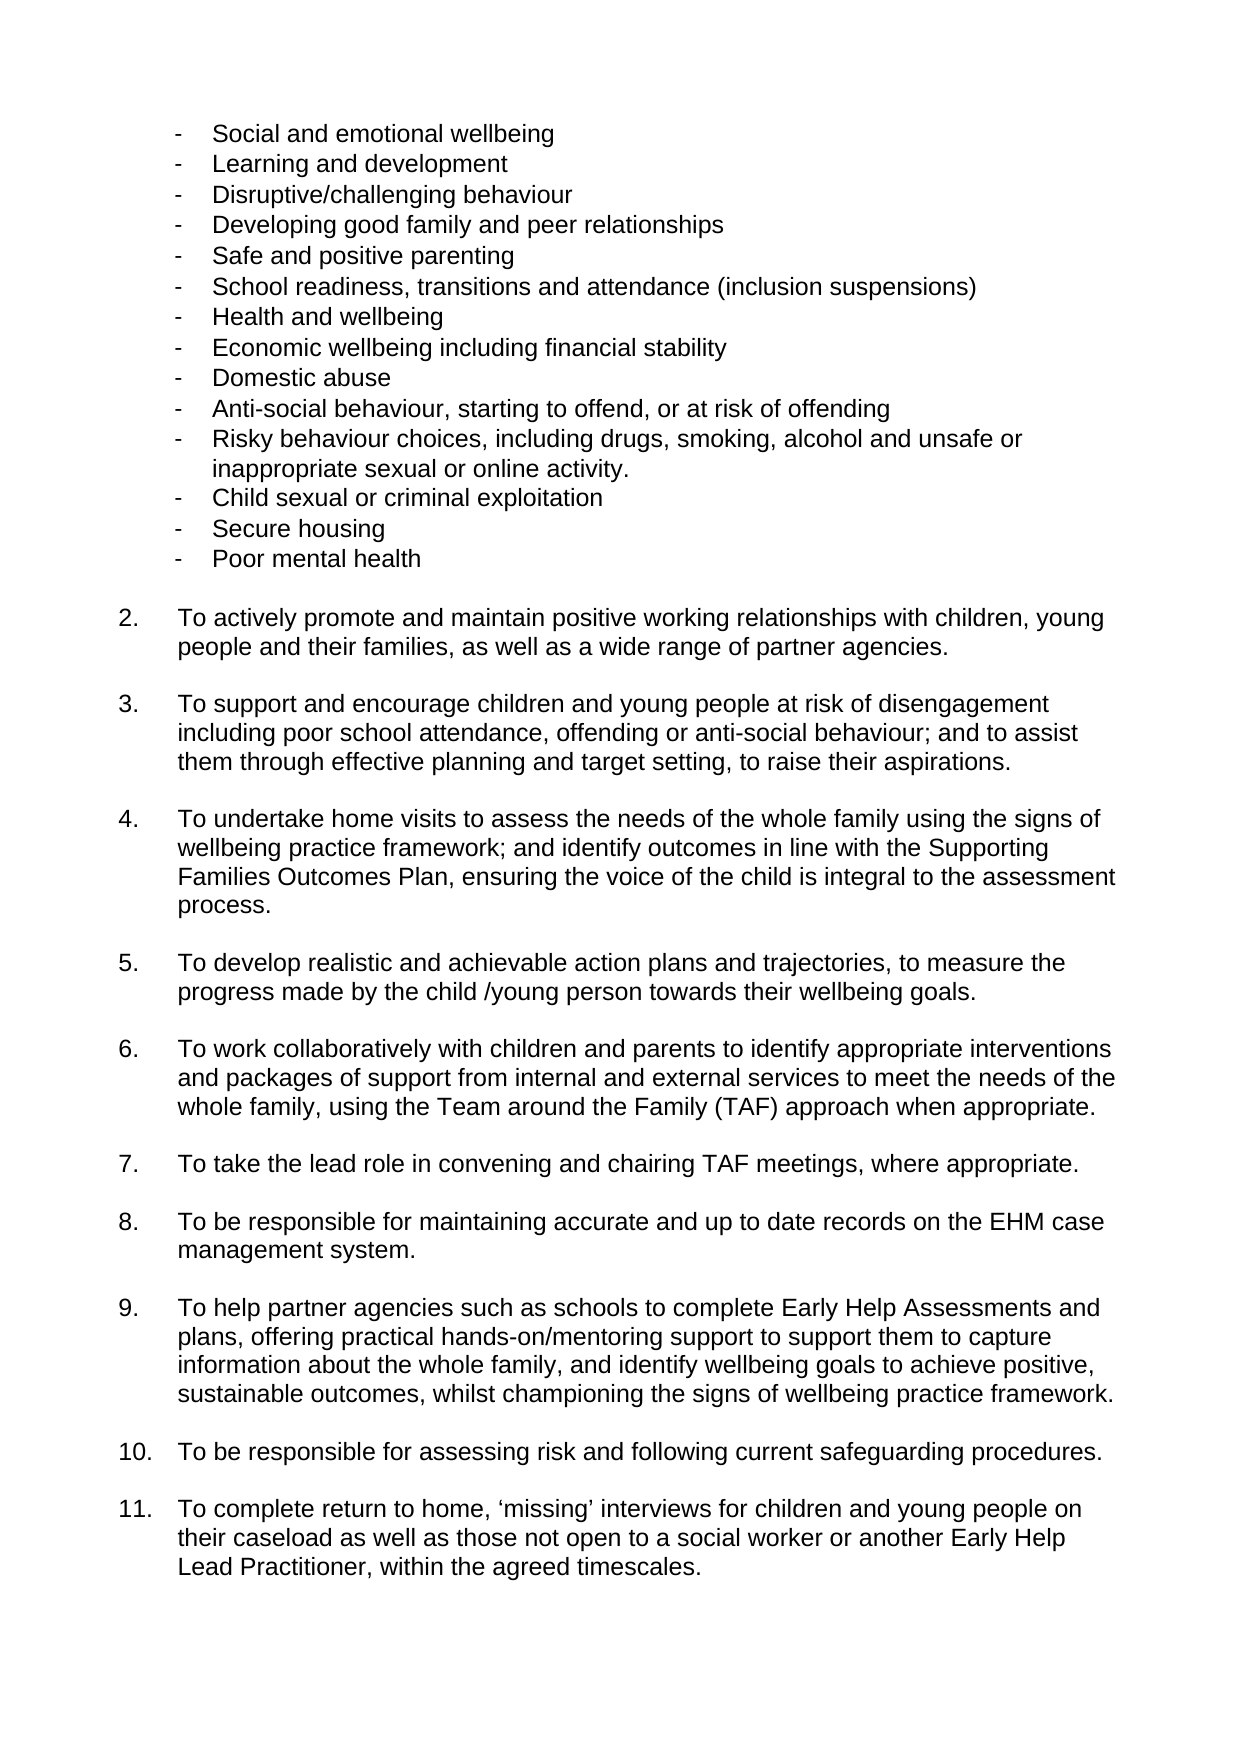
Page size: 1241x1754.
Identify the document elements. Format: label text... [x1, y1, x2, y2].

list To help partner agencies such as schools to complete Early Help Assessments and plans, offering practical hands-on/mentoring support to support them to capture information about the whole family, and identify wellbeing goals to achieve positive, sustainable outcomes, whilst championing the signs of wellbeing practice framework. [118, 1293, 1122, 1408]
list To support and encourage children and young people at risk of disengagement including poor school attendance, offending or anti-social behaviour; and to assist them through effective planning and target setting, to raise their aspirations. [118, 689, 1122, 775]
list Secure housing [174, 513, 1122, 544]
list Domestic abuse [174, 362, 1122, 393]
list To be responsible for assessing risk and following current safeguarding procedures. [118, 1437, 1122, 1465]
list To undertake home visits to assess the needs of the whole family using the signs of wellbeing practice framework; and identify outcomes in line with the Supporting Families Outcomes Plan, ensuring the voice of the child is integral to the assessment process. [118, 804, 1122, 919]
list To be responsible for maintaining accurate and up to date records on the EHM case management system. [118, 1207, 1122, 1264]
list Risky behaviour choices, including drugs, smoking, alcohol and unsafe or inappropriate sexual or online activity. [174, 423, 1122, 483]
list To complete return to home, ‘missing’ interviews for children and young people on their caseload as well as those not open to a social worker or another Early Help Lead Practitioner, within the agreed timescales. [118, 1494, 1122, 1580]
list Economic wellbeing including financial stability [174, 332, 1122, 362]
list Social and emotional wellbeing [174, 118, 1122, 149]
list Anti-social behaviour, starting to offend, or at risk of offending [174, 393, 1122, 423]
list To actively promote and maintain positive working relationships with children, young people and their families, as well as a wide range of partner agencies. [118, 603, 1122, 660]
list To take the lead role in convening and chairing TAF meetings, where appropriate. [118, 1149, 1122, 1178]
list Safe and positive parenting [174, 240, 1122, 271]
list Developing good family and peer relationships [174, 210, 1122, 240]
list Learning and development [174, 149, 1122, 179]
list School readiness, transitions and attendance (inclusion suspensions) [174, 271, 1122, 301]
list Child sexual or criminal exploitation [174, 483, 1122, 513]
list To work collaboratively with children and parents to identify appropriate interventions and packages of support from internal and external services to meet the needs of the whole family, using the Team around the Family (TAF) approach when appropriate. [118, 1034, 1122, 1120]
list Disruptive/challenging behaviour [174, 179, 1122, 210]
list To develop realistic and achievable action plans and trajectories, to measure the progress made by the child /young person towards their wellbeing goals. [118, 948, 1122, 1005]
list Poor mental health [174, 544, 1122, 574]
list Health and wellbeing [174, 301, 1122, 332]
